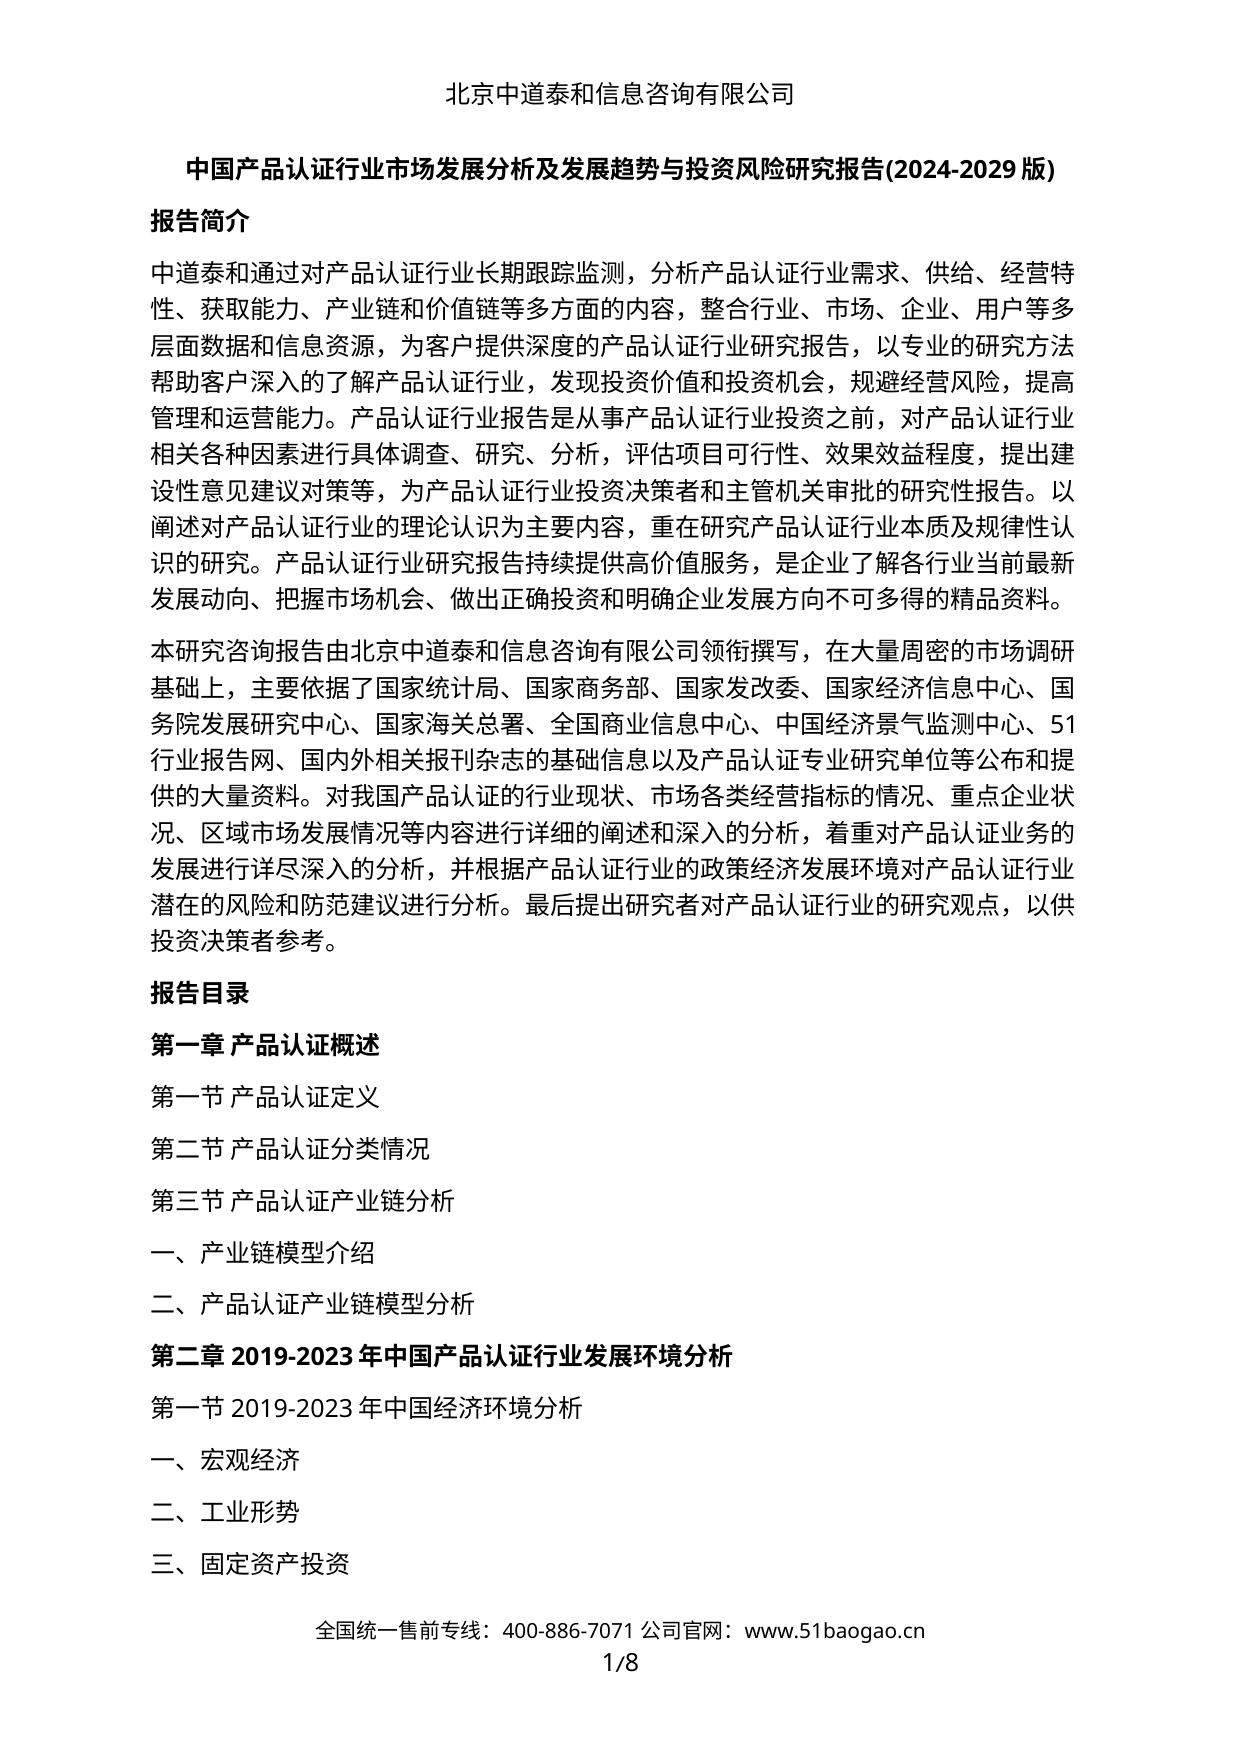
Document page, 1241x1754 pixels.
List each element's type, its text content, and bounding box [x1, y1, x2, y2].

text 第二节 产品认证分类情况 [150, 1129, 1090, 1166]
text 第三节 产品认证产业链分析 [150, 1181, 1090, 1217]
text 一、产业链模型介绍 [150, 1233, 1090, 1269]
text 第二章 2019-2023年中国产品认证行业发展环境分析 [150, 1337, 1090, 1373]
text 第一章 产品认证概述 [150, 1026, 1090, 1062]
text 第一节 2019-2023年中国经济环境分析 [150, 1389, 1090, 1425]
text 中国产品认证行业市场发展分析及发展趋势与投资风险研究报告(2024-2029版) [150, 150, 1090, 186]
text 第一节 产品认证定义 [150, 1077, 1090, 1114]
text 本研究咨询报告由北京中道泰和信息咨询有限公司领衔撰写，在大量周密的市场调研基础上，主要依据了国家统计局、国家商务部、国家发改委、国家经济信息中心、国务院发展研究中心、国家海关总署、全国商业信息中心、中国经济景气监测中心、51行业报告网、国内外相关报刊杂志的基础信息以及产品认证专业研究单位等公布和提供的大量资料。对我国产品认证的行业现状、市场各类经营指标的情况、重点企业状况、区域市场发展情况等内容进行详细的阐述和深入的分析，着重对产品认证业务的发展进行详尽深入的分析，并根据产品认证行业的政策经济发展环境对产品认证行业潜在的风险和防范建议进行分析。最后提出研究者对产品认证行业的研究观点，以供投资决策者参考。 [150, 632, 1090, 958]
text 报告简介 [150, 202, 1090, 238]
text 报告目录 [150, 974, 1090, 1010]
text 二、工业形势 [150, 1492, 1090, 1529]
text 二、产品认证产业链模型分析 [150, 1285, 1090, 1321]
text 一、宏观经济 [150, 1441, 1090, 1477]
text 三、固定资产投资 [150, 1544, 1090, 1581]
text 中道泰和通过对产品认证行业长期跟踪监测，分析产品认证行业需求、供给、经营特性、获取能力、产业链和价值链等多方面的内容，整合行业、市场、企业、用户等多层面数据和信息资源，为客户提供深度的产品认证行业研究报告，以专业的研究方法帮助客户深入的了解产品认证行业，发现投资价值和投资机会，规避经营风险，提高管理和运营能力。产品认证行业报告是从事产品认证行业投资之前，对产品认证行业相关各种因素进行具体调查、研究、分析，评估项目可行性、效果效益程度，提出建设性意见建议对策等，为产品认证行业投资决策者和主管机关审批的研究性报告。以阐述对产品认证行业的理论认识为主要内容，重在研究产品认证行业本质及规律性认识的研究。产品认证行业研究报告持续提供高价值服务，是企业了解各行业当前最新发展动向、把握市场机会、做出正确投资和明确企业发展方向不可多得的精品资料。 [150, 254, 1090, 616]
